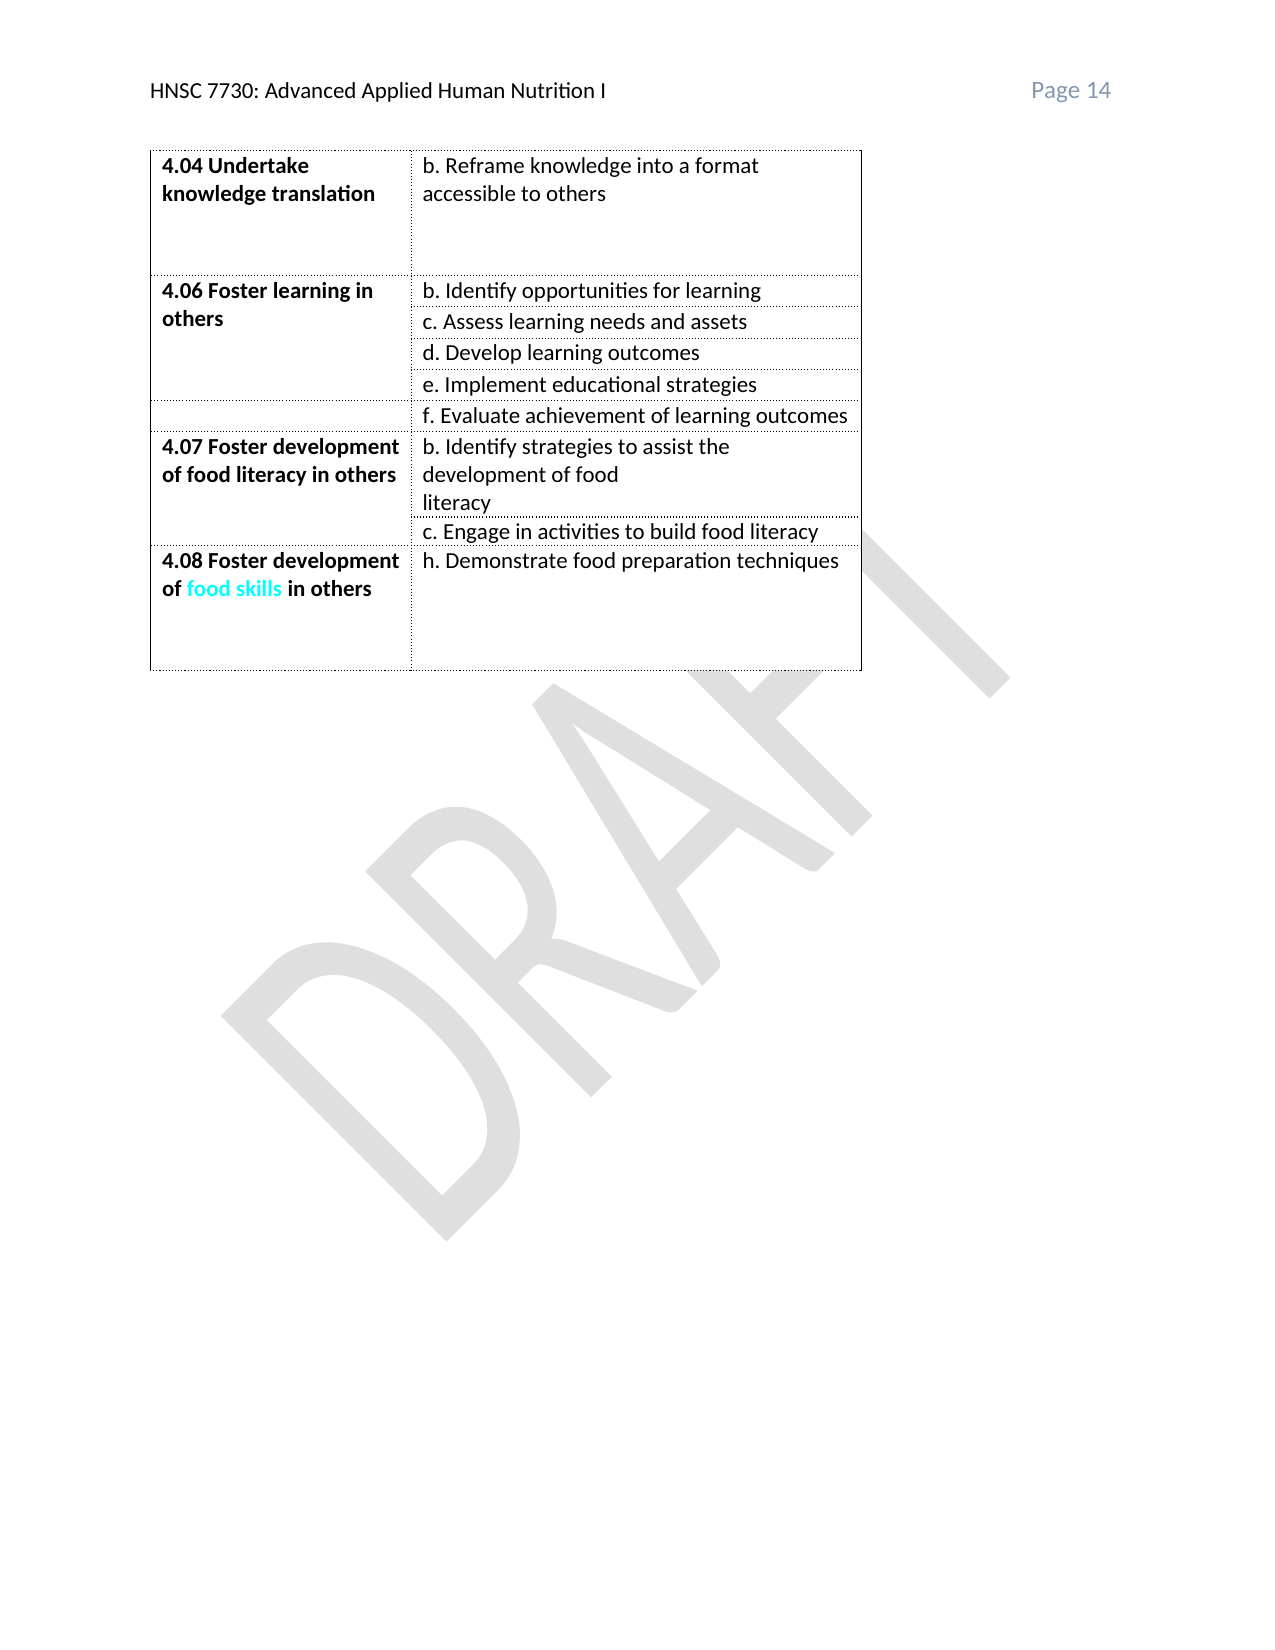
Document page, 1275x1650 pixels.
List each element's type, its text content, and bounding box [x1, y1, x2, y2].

table_cell 4.08 Foster development of food skills in others [151, 545, 411, 670]
table_cell e. Implement educational strategies [411, 369, 861, 400]
table_cell 4.07 Foster development of food literacy in others [151, 431, 411, 545]
table_cell b. Identify strategies to assist the development of food literacy [411, 431, 861, 516]
table_cell c. Engage in activities to build food literacy [411, 516, 861, 545]
table_cell f. Evaluate achievement of learning outcomes [411, 400, 861, 431]
table_cell b. Reframe knowledge into a format accessible to others [411, 150, 861, 275]
table_cell 4.04 Undertake knowledge translation [151, 150, 411, 275]
table_cell [151, 400, 411, 431]
table_cell 4.06 Foster learning in others [151, 275, 411, 400]
table_cell b. Identify opportunities for learning [411, 275, 861, 306]
table_cell h. Demonstrate food preparation techniques [411, 545, 861, 670]
table_cell d. Develop learning outcomes [411, 338, 861, 369]
table_cell c. Assess learning needs and assets [411, 306, 861, 337]
